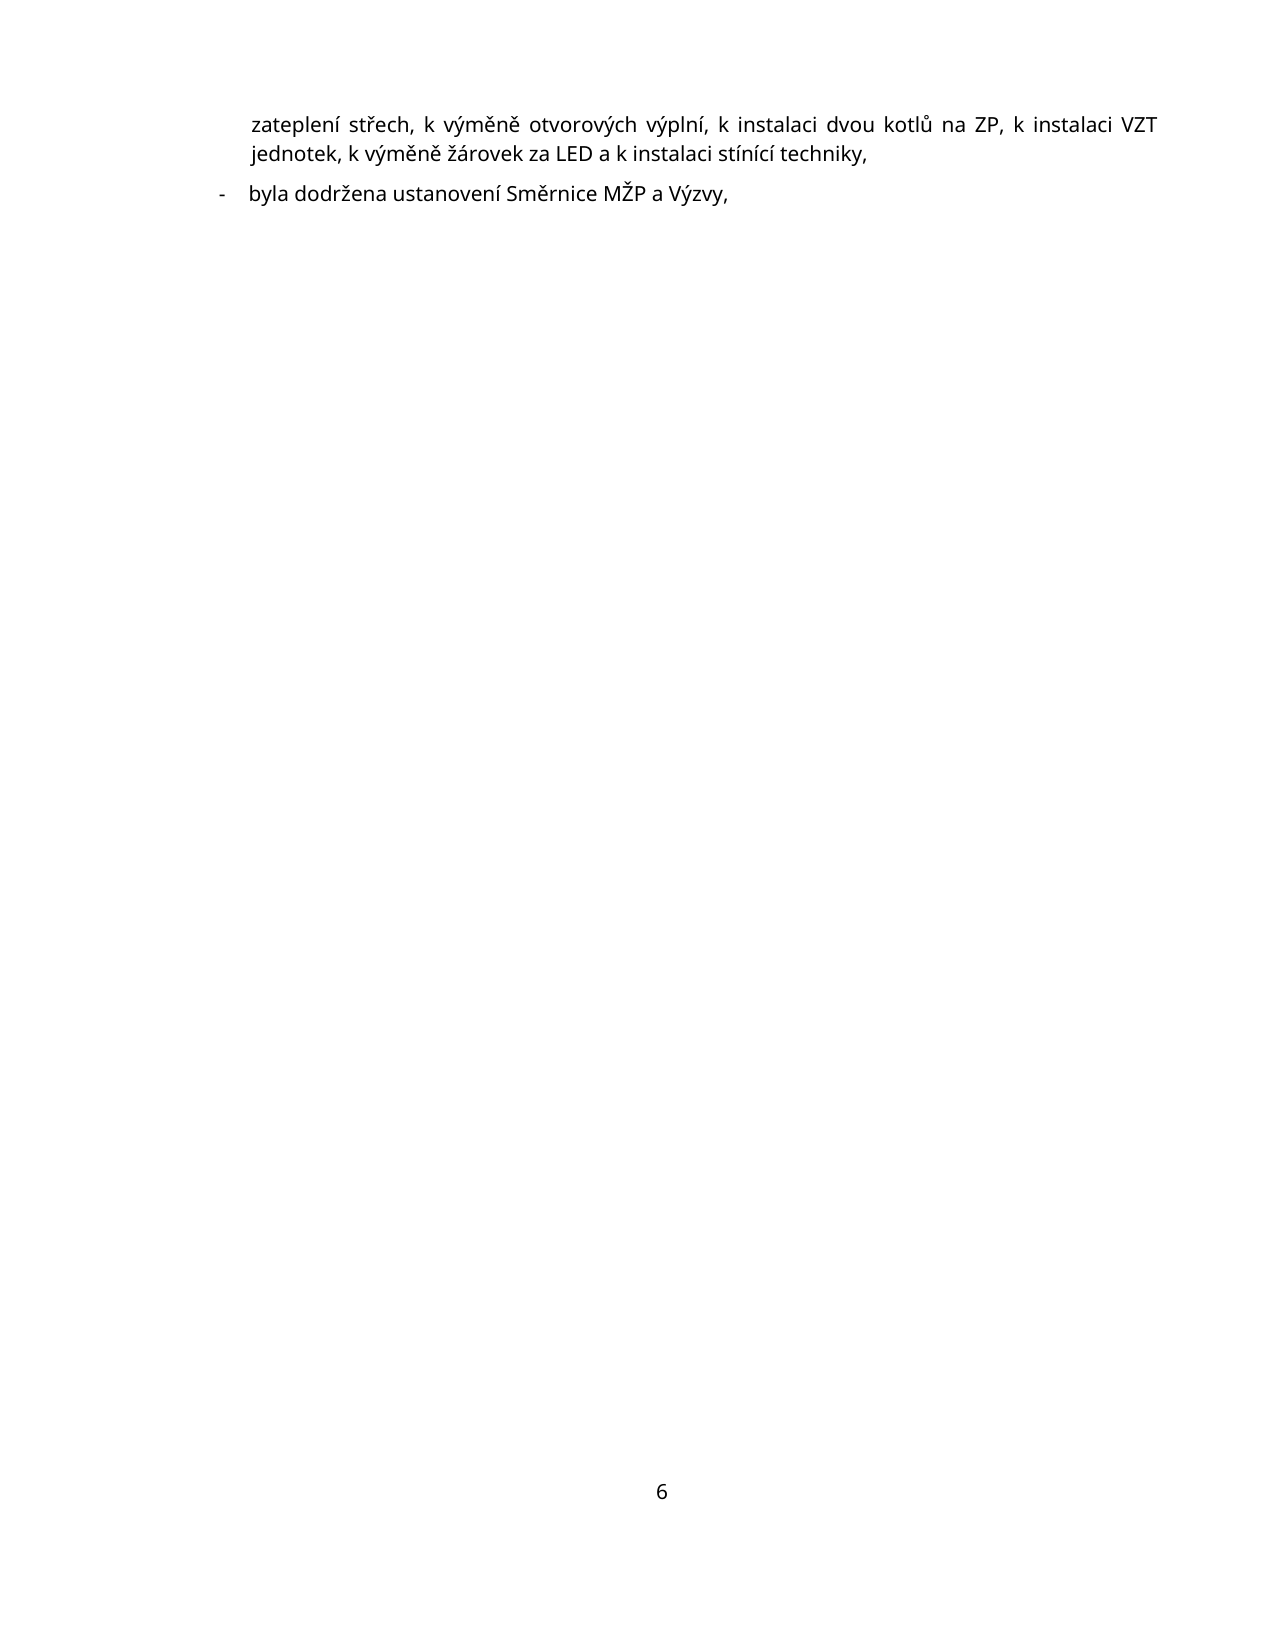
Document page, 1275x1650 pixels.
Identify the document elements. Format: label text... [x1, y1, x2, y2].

list byla dodržena ustanovení Směrnice MŽP a Výzvy, [218, 179, 1171, 208]
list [222, 110, 1157, 167]
